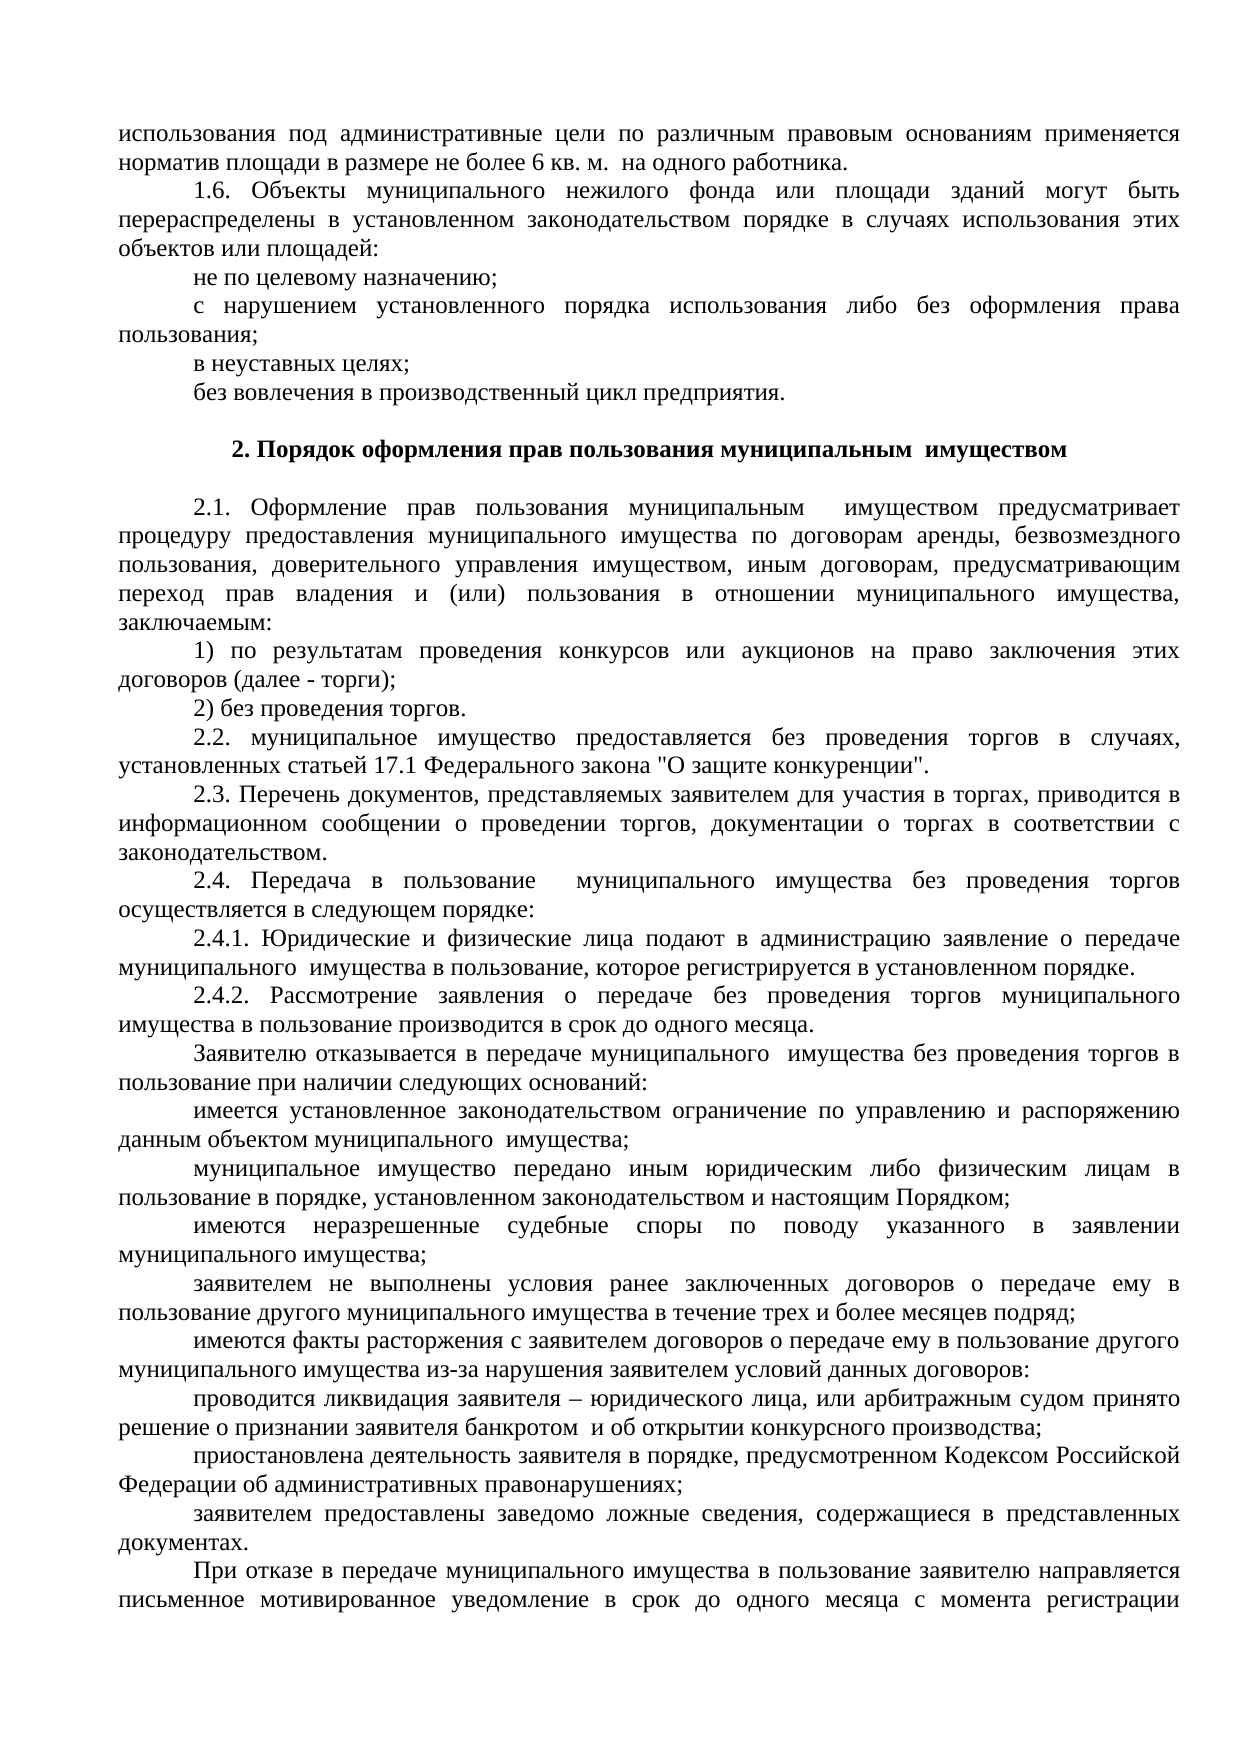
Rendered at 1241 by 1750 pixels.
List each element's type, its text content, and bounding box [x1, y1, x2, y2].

text 2.1. Оформление прав пользования муниципальным имуществом предусматривает процедуру предоставления муниципального имущества по договорам аренды, безвозмездного пользования, доверительного управления имуществом, иным договорам, предусматривающим переход прав владения и (или) пользования в отношении муниципального имущества, заключаемым: [118, 492, 1181, 636]
text проводится ликвидация заявителя – юридического лица, или арбитражным судом принято решение о признании заявителя банкротом и об открытии конкурсного производства; [118, 1383, 1181, 1441]
text 2) без проведения торгов. [118, 693, 1181, 722]
text Заявителю отказывается в передаче муниципального имущества без проведения торгов в пользование при наличии следующих оснований: [118, 1038, 1181, 1096]
text без вовлечения в производственный цикл предприятия. [118, 377, 1181, 406]
text с нарушением установленного порядка использования либо без оформления права пользования; [118, 291, 1181, 348]
text 2.4. Передача в пользование муниципального имущества без проведения торгов осуществляется в следующем порядке: [118, 866, 1181, 923]
text 2.2. муниципальное имущество предоставляется без проведения торгов в случаях, установленных статьей 17.1 Федерального закона "О защите конкуренции". [118, 722, 1181, 779]
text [118, 1556, 1181, 1613]
text 2.3. Перечень документов, представляемых заявителем для участия в торгах, приводится в информационном сообщении о проведении торгов, документации о торгах в соответствии с законодательством. [118, 779, 1181, 866]
subtitle 2. Порядок оформления прав пользования муниципальным имуществом [118, 434, 1181, 463]
text 2.4.2. Рассмотрение заявления о передаче без проведения торгов муниципального имущества в пользование производится в срок до одного месяца. [118, 981, 1181, 1038]
text 2.4.1. Юридические и физические лица подают в администрацию заявление о передаче муниципального имущества в пользование, которое регистрируется в установленном порядке. [118, 923, 1181, 981]
text 1) по результатам проведения конкурсов или аукционов на право заключения этих договоров (далее - торги); [118, 636, 1181, 693]
text имеется установленное законодательством ограничение по управлению и распоряжению данным объектом муниципального имущества; [118, 1096, 1181, 1153]
text не по целевому назначению; [118, 262, 1181, 291]
text имеются неразрешенные судебные споры по поводу указанного в заявлении муниципального имущества; [118, 1211, 1181, 1268]
text заявителем предоставлены заведомо ложные сведения, содержащиеся в представленных документах. [118, 1498, 1181, 1556]
text приостановлена деятельность заявителя в порядке, предусмотренном Кодексом Российской Федерации об административных правонарушениях; [118, 1441, 1181, 1498]
text муниципальное имущество передано иным юридическим либо физическим лицам в пользование в порядке, установленном законодательством и настоящим Порядком; [118, 1153, 1181, 1211]
text имеются факты расторжения с заявителем договоров о передаче ему в пользование другого муниципального имущества из-за нарушения заявителем условий данных договоров: [118, 1326, 1181, 1383]
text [118, 118, 1181, 176]
text заявителем не выполнены условия ранее заключенных договоров о передаче ему в пользование другого муниципального имущества в течение трех и более месяцев подряд; [118, 1268, 1181, 1326]
text 1.6. Объекты муниципального нежилого фонда или площади зданий могут быть перераспределены в установленном законодательством порядке в случаях использования этих объектов или площадей: [118, 176, 1181, 262]
text в неуставных целях; [118, 348, 1181, 377]
